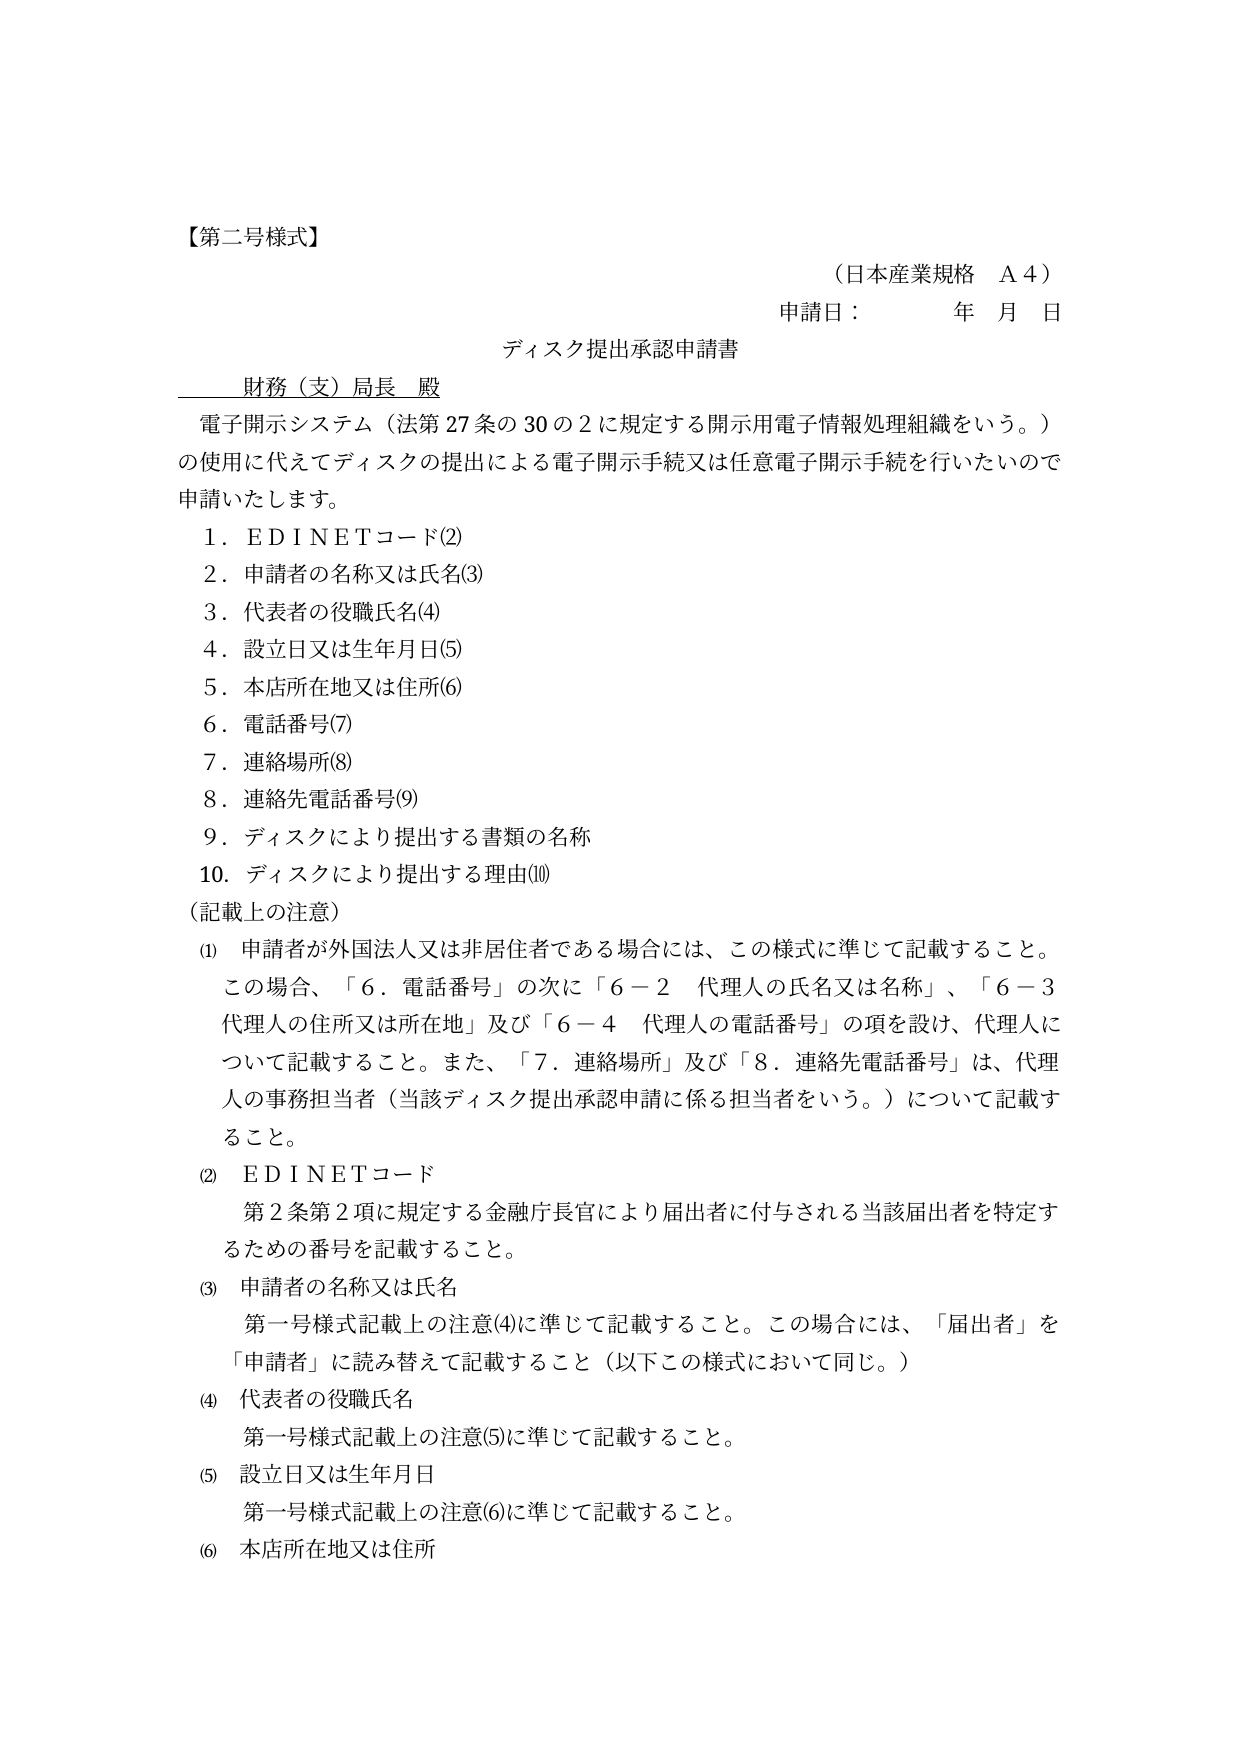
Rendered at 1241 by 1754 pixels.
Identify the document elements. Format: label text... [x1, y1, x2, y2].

text 財務（支）局長 殿 [177, 367, 1063, 404]
text ９．ディスクにより提出する書類の名称 [199, 817, 1063, 854]
text 電子開示システム（法第27条の30の２に規定する開示用電子情報処理組織をいう。）の使用に代えてディスクの提出による電子開示手続又は任意電子開示手続を行いたいので、申請いたします。 [177, 404, 1063, 517]
text 10．ディスクにより提出する理由⑽ [199, 854, 1063, 892]
text （日本産業規格 Ａ４） [177, 254, 1063, 292]
text 第一号様式記載上の注意⑹に準じて記載すること。 [221, 1492, 1063, 1529]
text ⑹ 本店所在地又は住所 [177, 1529, 1063, 1567]
text 申請日： 年 月 日 [177, 292, 1063, 329]
text ５．本店所在地又は住所⑹ [199, 667, 1063, 704]
text 第一号様式記載上の注意⑷に準じて記載すること。この場合には、「届出者」を「申請者」に読み替えて記載すること（以下この様式において同じ。） [199, 1304, 1063, 1379]
text ３．代表者の役職氏名⑷ [199, 592, 1063, 629]
text ⑸ 設立日又は生年月日 [177, 1454, 1063, 1492]
text ２．申請者の名称又は氏名⑶ [199, 554, 1063, 592]
text 【第二号様式】 [177, 217, 1063, 254]
text １．ＥＤＩＮＥＴコード⑵ [199, 517, 1063, 554]
text ６．電話番号⑺ [199, 704, 1063, 742]
text ⑵ ＥＤＩＮＥＴコード [199, 1154, 1063, 1192]
text ４．設立日又は生年月日⑸ [199, 629, 1063, 667]
text ７．連絡場所⑻ [199, 742, 1063, 779]
text ⑶ 申請者の名称又は氏名 [177, 1267, 1063, 1304]
text ８．連絡先電話番号⑼ [199, 779, 1063, 817]
text （記載上の注意） [177, 892, 1063, 929]
text 第２条第２項に規定する金融庁長官により届出者に付与される当該届出者を特定するための番号を記載すること。 [221, 1192, 1063, 1267]
text 第一号様式記載上の注意⑸に準じて記載すること。 [221, 1417, 1063, 1454]
text ディスク提出承認申請書 [177, 329, 1063, 367]
text ⑴ 申請者が外国法人又は非居住者である場合には、この様式に準じて記載すること。この場合、「６．電話番号」の次に「６－２ 代理人の氏名又は名称」、「６－３ 代理人の住所又は所在地」及び「６－４ 代理人の電話番号」の項を設け、代理人について記載すること。また、「７．連絡場所」及び「８．連絡先電話番号」は、代理人の事務担当者（当該ディスク提出承認申請に係る担当者をいう。）について記載すること。 [199, 929, 1063, 1154]
text ⑷ 代表者の役職氏名 [177, 1379, 1063, 1417]
